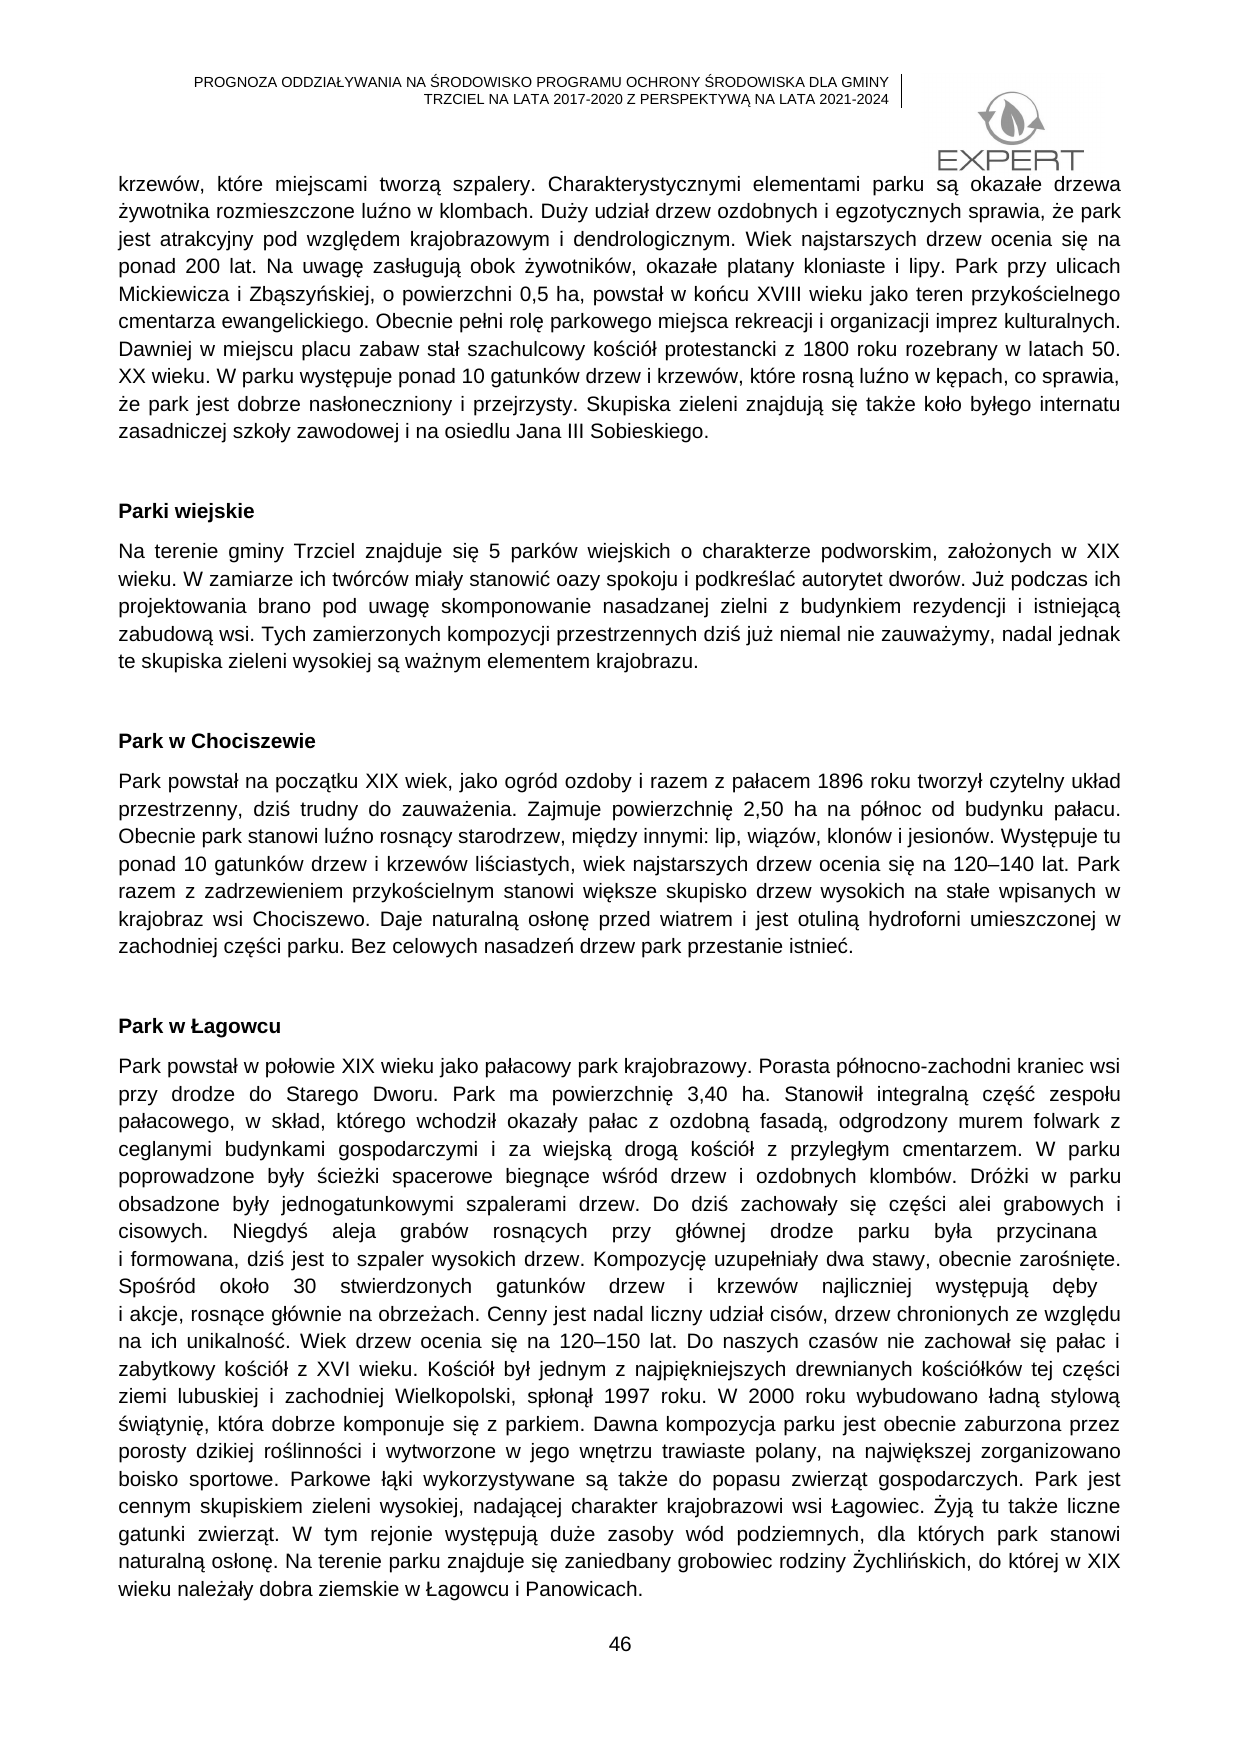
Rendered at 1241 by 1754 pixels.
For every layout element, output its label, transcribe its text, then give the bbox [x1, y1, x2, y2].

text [118, 171, 1122, 443]
text Park w Chociszewie [118, 729, 1122, 753]
text Park powstał w połowie XIX wieku jako pałacowy park krajobrazowy. Porasta północno-zachodni kraniec wsi przy drodze do Starego Dworu. Park ma powierzchnię 3,40 ha. Stanowił integralną część zespołu pałacowego, w skład, którego wchodził okazały pałac z ozdobną fasadą, odgrodzony murem folwark z ceglanymi budynkami gospodarczymi i za wiejską drogą kościół z przyległym cmentarzem. W parku poprowadzone były ścieżki spacerowe biegnące wśród drzew i ozdobnych klombów. Dróżki w parku obsadzone były jednogatunkowymi szpalerami drzew. Do dziś zachowały się części alei grabowych i cisowych. Niegdyś aleja grabów rosnących przy głównej drodze parku była przycinana i formowana, dziś jest to szpaler wysokich drzew. Kompozycję uzupełniały dwa stawy, obecnie zarośnięte. Spośród około 30 stwierdzonych gatunków drzew i krzewów najliczniej występują dęby i akcje, rosnące głównie na obrzeżach. Cenny jest nadal liczny udział cisów, drzew chronionych ze względu na ich unikalność. Wiek drzew ocenia się na 120–150 lat. Do naszych czasów nie zachował się pałac i zabytkowy kościół z XVI wieku. Kościół był jednym z najpiękniejszych drewnianych kościółków tej części ziemi lubuskiej i zachodniej Wielkopolski, spłonął 1997 roku. W 2000 roku wybudowano ładną stylową świątynię, która dobrze komponuje się z parkiem. Dawna kompozycja parku jest obecnie zaburzona przez porosty dzikiej roślinności i wytworzone w jego wnętrzu trawiaste polany, na największej zorganizowano boisko sportowe. Parkowe łąki wykorzystywane są także do popasu zwierząt gospodarczych. Park jest cennym skupiskiem zieleni wysokiej, nadającej charakter krajobrazowi wsi Łagowiec. Żyją tu także liczne gatunki zwierząt. W tym rejonie występują duże zasoby wód podziemnych, dla których park stanowi naturalną osłonę. Na terenie parku znajduje się zaniedbany grobowiec rodziny Żychlińskich, do której w XIX wieku należały dobra ziemskie w Łagowcu i Panowicach. [118, 1054, 1122, 1600]
text Park powstał na początku XIX wiek, jako ogród ozdoby i razem z pałacem 1896 roku tworzył czytelny układ przestrzenny, dziś trudny do zauważenia. Zajmuje powierzchnię 2,50 ha na północ od budynku pałacu. Obecnie park stanowi luźno rosnący starodrzew, między innymi: lip, wiązów, klonów i jesionów. Występuje tu ponad 10 gatunków drzew i krzewów liściastych, wiek najstarszych drzew ocenia się na 120–140 lat. Park razem z zadrzewieniem przykościelnym stanowi większe skupisko drzew wysokich na stałe wpisanych w krajobraz wsi Chociszewo. Daje naturalną osłonę przed wiatrem i jest otuliną hydroforni umieszczonej w zachodniej części parku. Bez celowych nasadzeń drzew park przestanie istnieć. [118, 769, 1122, 958]
text Park w Łagowcu [118, 1014, 1122, 1038]
text Parki wiejskie [118, 499, 1122, 523]
text Na terenie gminy Trzciel znajduje się 5 parków wiejskich o charakterze podworskim, założonych w XIX wieku. W zamiarze ich twórców miały stanowić oazy spokoju i podkreślać autorytet dworów. Już podczas ich projektowania brano pod uwagę skomponowanie nasadzanej zielni z budynkiem rezydencji i istniejącą zabudową wsi. Tych zamierzonych kompozycji przestrzennych dziś już niemal nie zauważymy, nadal jednak te skupiska zieleni wysokiej są ważnym elementem krajobrazu. [118, 539, 1122, 673]
